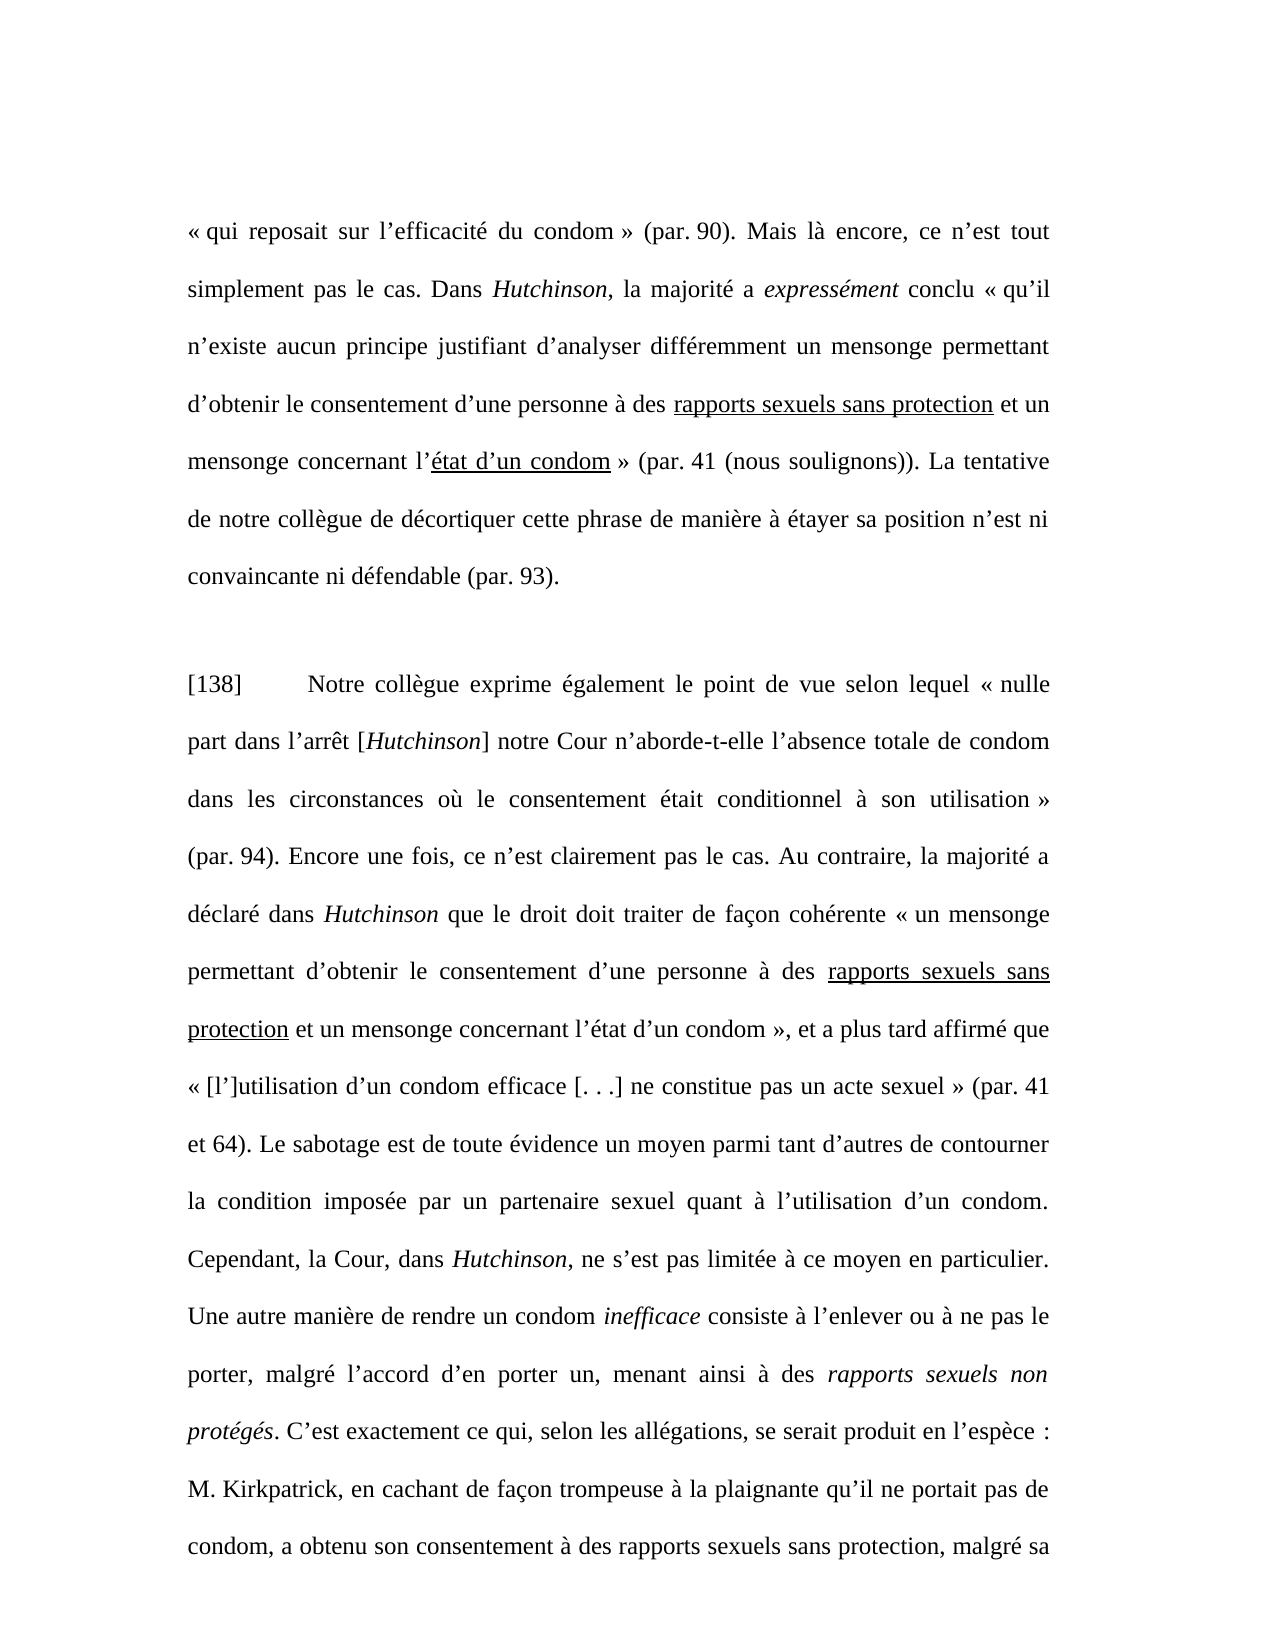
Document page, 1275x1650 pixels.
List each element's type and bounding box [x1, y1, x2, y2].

list [187, 669, 1050, 1560]
list [187, 216, 1050, 590]
